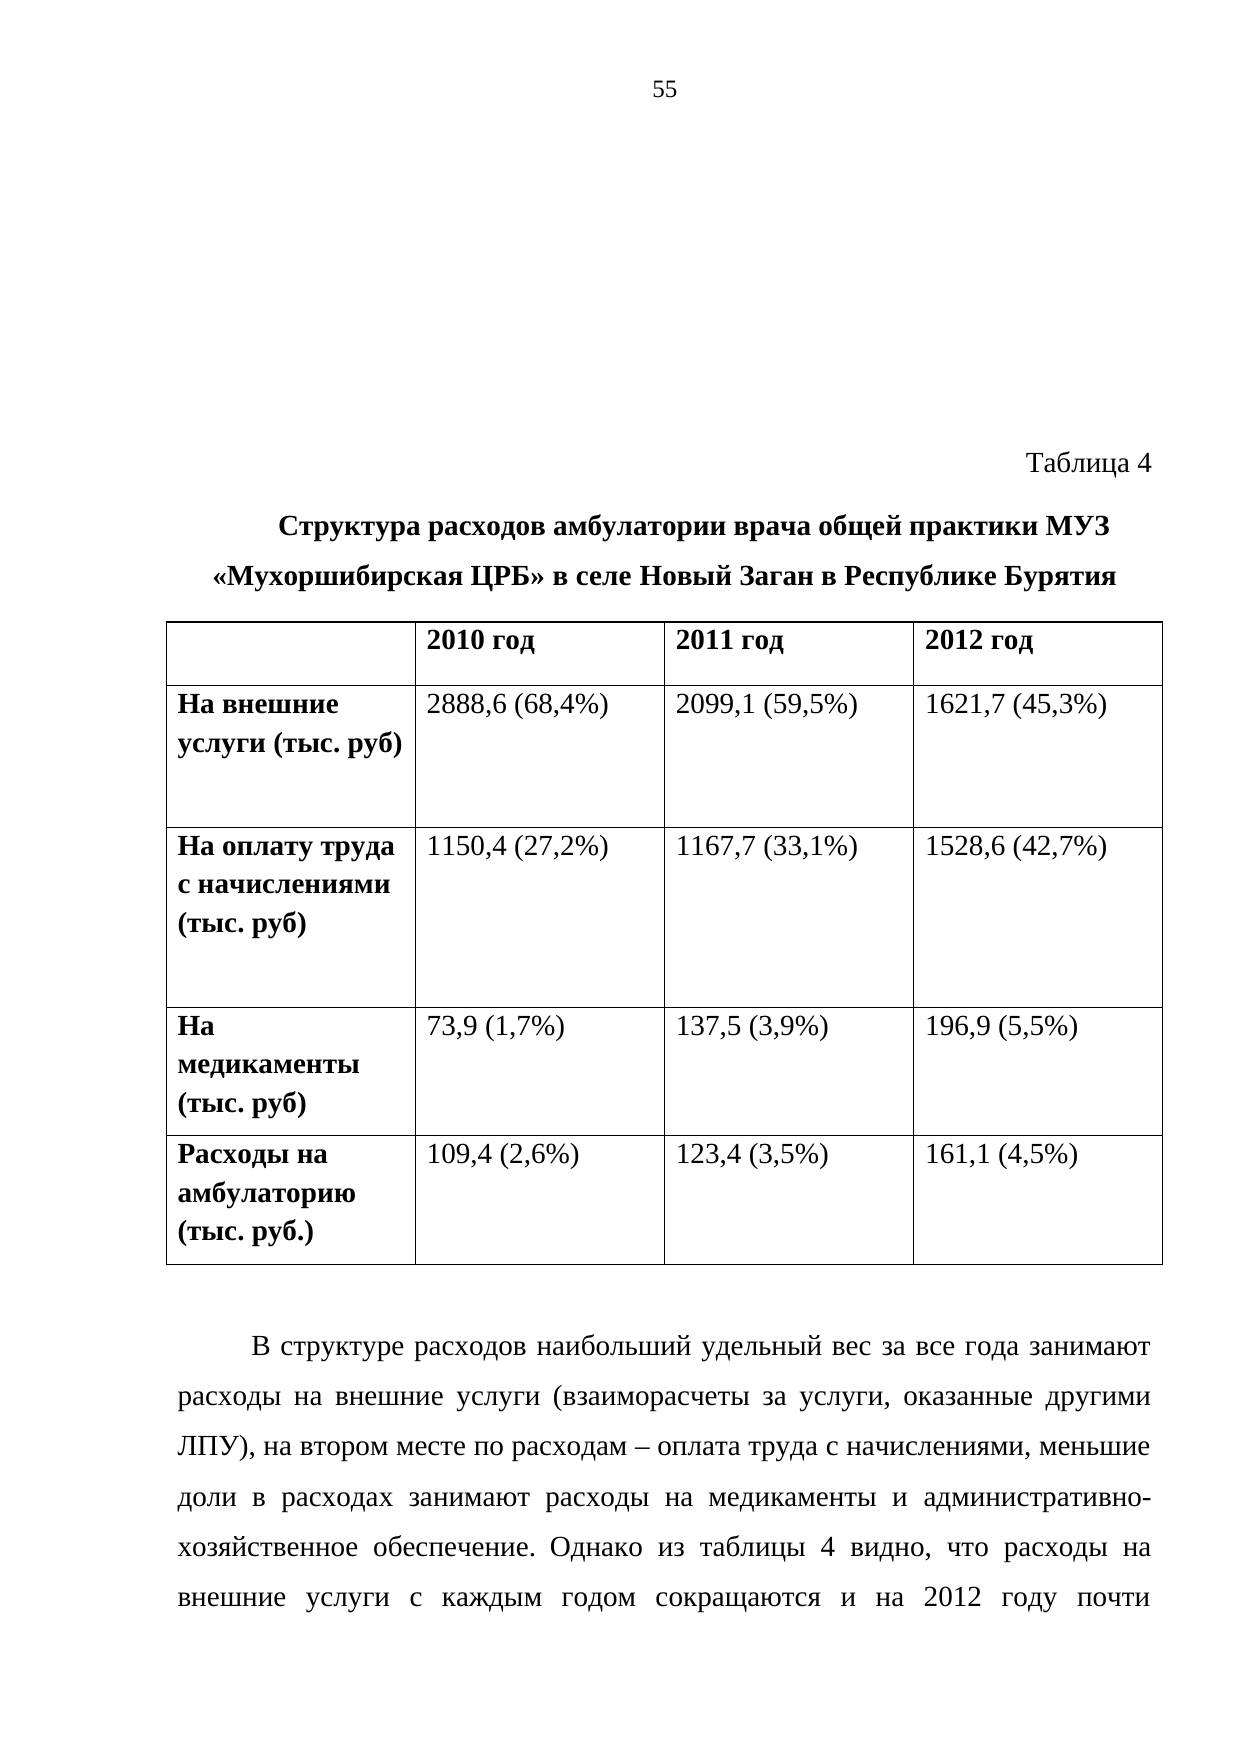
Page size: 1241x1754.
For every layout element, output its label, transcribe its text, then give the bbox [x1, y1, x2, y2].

table_cell 123,4 (3,5%) [665, 1136, 913, 1264]
table_header [167, 623, 415, 685]
table_cell 1167,7 (33,1%) [665, 828, 913, 1007]
table_cell На оплату труда с начислениями (тыс. руб) [167, 828, 415, 1007]
table_cell На медикаменты (тыс. руб) [167, 1008, 415, 1135]
text Таблица 4 [177, 445, 1152, 479]
table_header 2011 год [665, 623, 913, 685]
table_cell 2888,6 (68,4%) [416, 686, 664, 827]
table_cell 73,9 (1,7%) [416, 1008, 664, 1135]
table_cell 1528,6 (42,7%) [914, 828, 1162, 1007]
table_cell 161,1 (4,5%) [914, 1136, 1162, 1264]
table_cell 137,5 (3,9%) [665, 1008, 913, 1135]
table_cell 109,4 (2,6%) [416, 1136, 664, 1264]
table_cell Расходы на амбулаторию (тыс. руб.) [167, 1136, 415, 1264]
table_cell 196,9 (5,5%) [914, 1008, 1162, 1135]
table_cell 2099,1 (59,5%) [665, 686, 913, 827]
table_cell 1621,7 (45,3%) [914, 686, 1162, 827]
table_header 2010 год [416, 623, 664, 685]
table_cell На внешние услуги (тыс. руб) [167, 686, 415, 827]
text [177, 1328, 1152, 1613]
table_cell 1150,4 (27,2%) [416, 828, 664, 1007]
table_header 2012 год [914, 623, 1162, 685]
text Структура расходов амбулатории врача общей практики МУЗ «Мухоршибирская ЦРБ» в селе Новый Заган в Республике Бурятия [177, 508, 1152, 592]
